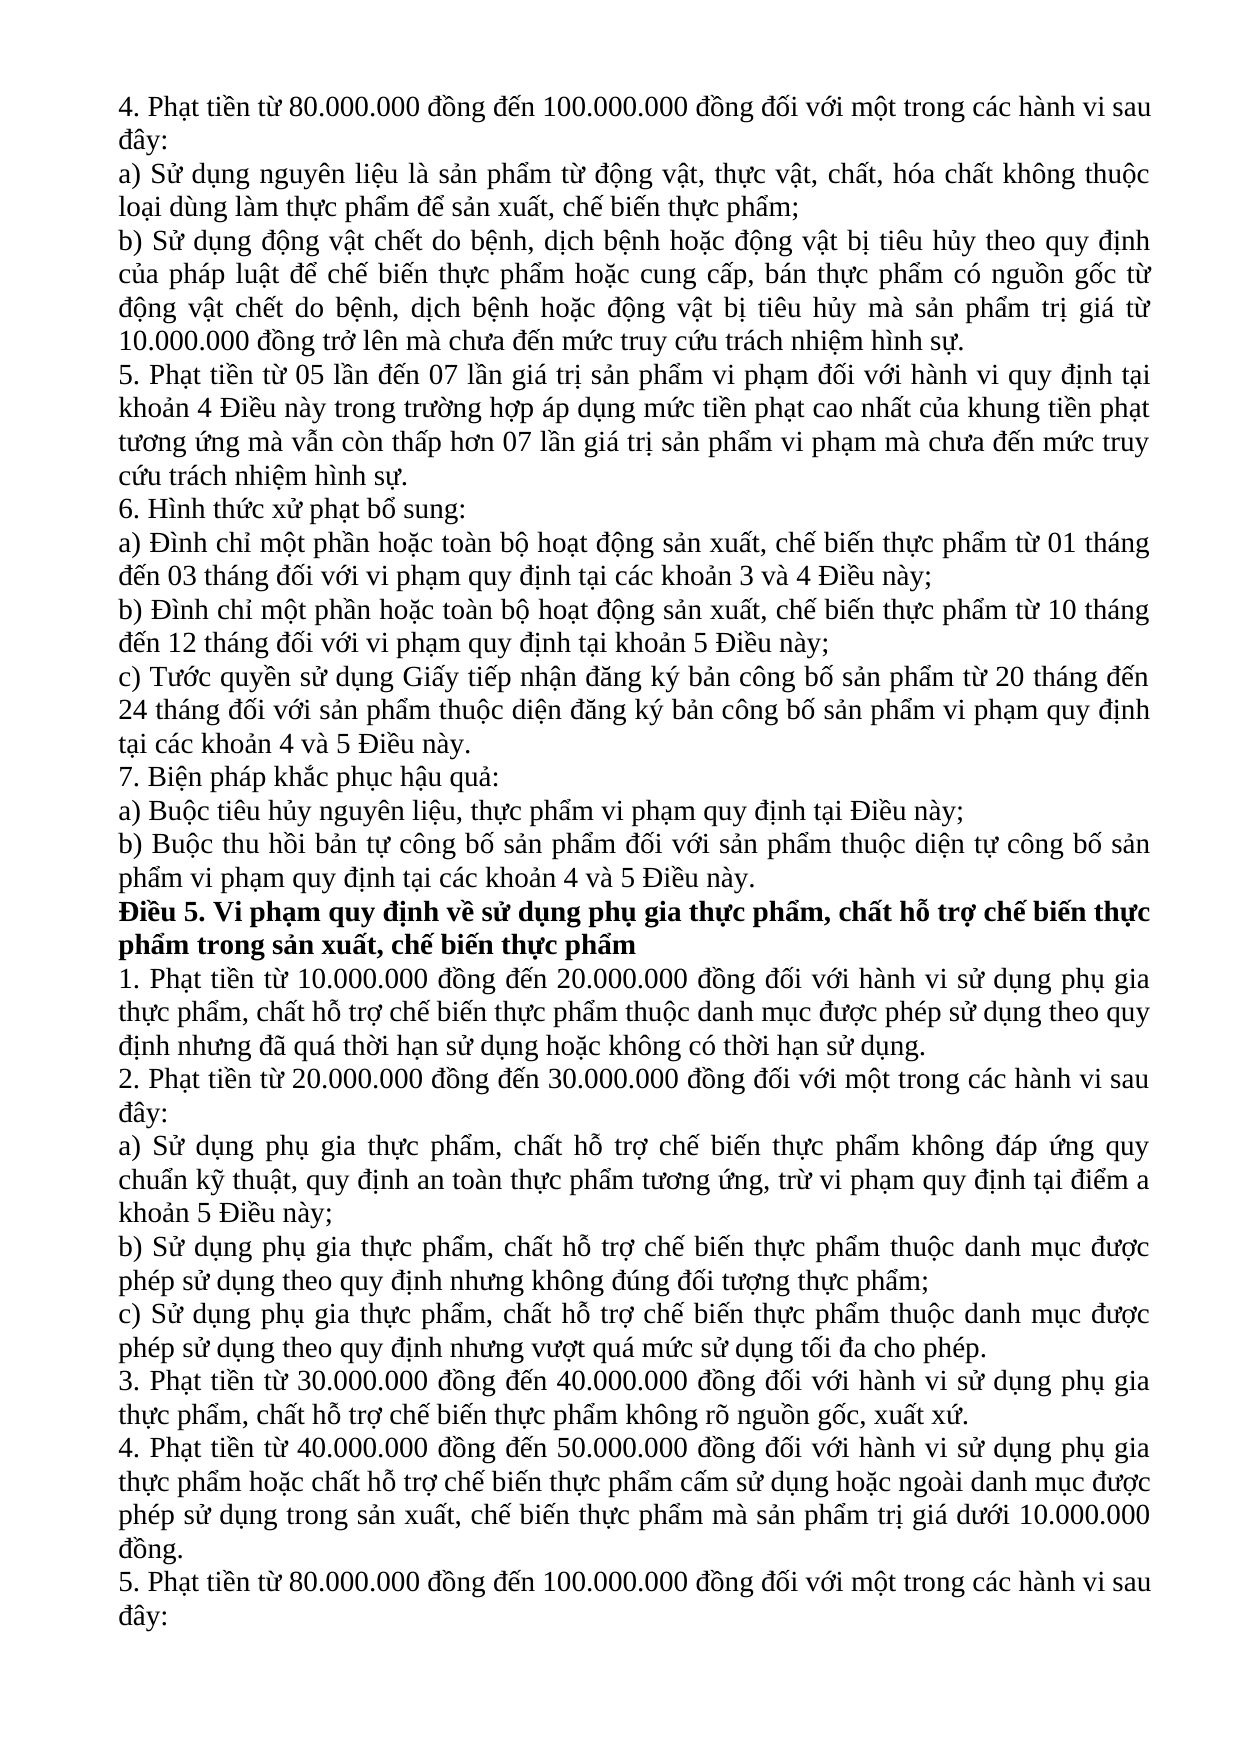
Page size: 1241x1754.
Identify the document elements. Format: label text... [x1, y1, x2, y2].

text 4. Phạt tiền từ 40.000.000 đồng đến 50.000.000 đồng đối với hành vi sử dụng phụ gia thực phẩm hoặc chất hỗ trợ chế biến thực phẩm cấm sử dụng hoặc ngoài danh mục được phép sử dụng trong sản xuất, chế biến thực phẩm mà sản phẩm trị giá dưới 10.000.000 đồng. [118, 1430, 1152, 1564]
text c) Tước quyền sử dụng Giấy tiếp nhận đăng ký bản công bố sản phẩm từ 20 tháng đến 24 tháng đối với sản phẩm thuộc diện đăng ký bản công bố sản phẩm vi phạm quy định tại các khoản 4 và 5 Điều này. [118, 659, 1152, 759]
text 5. Phạt tiền từ 80.000.000 đồng đến 100.000.000 đồng đối với một trong các hành vi sau đây: [118, 1564, 1152, 1632]
text 7. Biện pháp khắc phục hậu quả: [118, 759, 1152, 793]
text 6. Hình thức xử phạt bổ sung: [118, 491, 1152, 525]
text 4. Phạt tiền từ 80.000.000 đồng đến 100.000.000 đồng đối với một trong các hành vi sau đây: [118, 89, 1152, 156]
text c) Sử dụng phụ gia thực phẩm, chất hỗ trợ chế biến thực phẩm thuộc danh mục được phép sử dụng theo quy định nhưng vượt quá mức sử dụng tối đa cho phép. [118, 1296, 1152, 1363]
text a) Đình chỉ một phần hoặc toàn bộ hoạt động sản xuất, chế biến thực phẩm từ 01 tháng đến 03 tháng đối với vi phạm quy định tại các khoản 3 và 4 Điều này; [118, 525, 1152, 592]
text a) Sử dụng nguyên liệu là sản phẩm từ động vật, thực vật, chất, hóa chất không thuộc loại dùng làm thực phẩm để sản xuất, chế biến thực phẩm; [118, 156, 1152, 223]
text b) Sử dụng động vật chết do bệnh, dịch bệnh hoặc động vật bị tiêu hủy theo quy định của pháp luật để chế biến thực phẩm hoặc cung cấp, bán thực phẩm có nguồn gốc từ động vật chết do bệnh, dịch bệnh hoặc động vật bị tiêu hủy mà sản phẩm trị giá từ 10.000.000 đồng trở lên mà chưa đến mức truy cứu trách nhiệm hình sự. [118, 223, 1152, 357]
text 5. Phạt tiền từ 05 lần đến 07 lần giá trị sản phẩm vi phạm đối với hành vi quy định tại khoản 4 Điều này trong trường hợp áp dụng mức tiền phạt cao nhất của khung tiền phạt tương ứng mà vẫn còn thấp hơn 07 lần giá trị sản phẩm vi phạm mà chưa đến mức truy cứu trách nhiệm hình sự. [118, 357, 1152, 491]
text a) Buộc tiêu hủy nguyên liệu, thực phẩm vi phạm quy định tại Điều này; [118, 793, 1152, 827]
text b) Sử dụng phụ gia thực phẩm, chất hỗ trợ chế biến thực phẩm thuộc danh mục được phép sử dụng theo quy định nhưng không đúng đối tượng thực phẩm; [118, 1229, 1152, 1296]
text Điều 5. Vi phạm quy định về sử dụng phụ gia thực phẩm, chất hỗ trợ chế biến thực phẩm trong sản xuất, chế biến thực phẩm [118, 894, 1152, 961]
text 3. Phạt tiền từ 30.000.000 đồng đến 40.000.000 đồng đối với hành vi sử dụng phụ gia thực phẩm, chất hỗ trợ chế biến thực phẩm không rõ nguồn gốc, xuất xứ. [118, 1363, 1152, 1430]
text b) Đình chỉ một phần hoặc toàn bộ hoạt động sản xuất, chế biến thực phẩm từ 10 tháng đến 12 tháng đối với vi phạm quy định tại khoản 5 Điều này; [118, 592, 1152, 659]
text b) Buộc thu hồi bản tự công bố sản phẩm đối với sản phẩm thuộc diện tự công bố sản phẩm vi phạm quy định tại các khoản 4 và 5 Điều này. [118, 827, 1152, 894]
text a) Sử dụng phụ gia thực phẩm, chất hỗ trợ chế biến thực phẩm không đáp ứng quy chuẩn kỹ thuật, quy định an toàn thực phẩm tương ứng, trừ vi phạm quy định tại điểm a khoản 5 Điều này; [118, 1128, 1152, 1229]
text 1. Phạt tiền từ 10.000.000 đồng đến 20.000.000 đồng đối với hành vi sử dụng phụ gia thực phẩm, chất hỗ trợ chế biến thực phẩm thuộc danh mục được phép sử dụng theo quy định nhưng đã quá thời hạn sử dụng hoặc không có thời hạn sử dụng. [118, 961, 1152, 1061]
text 2. Phạt tiền từ 20.000.000 đồng đến 30.000.000 đồng đối với một trong các hành vi sau đây: [118, 1061, 1152, 1128]
